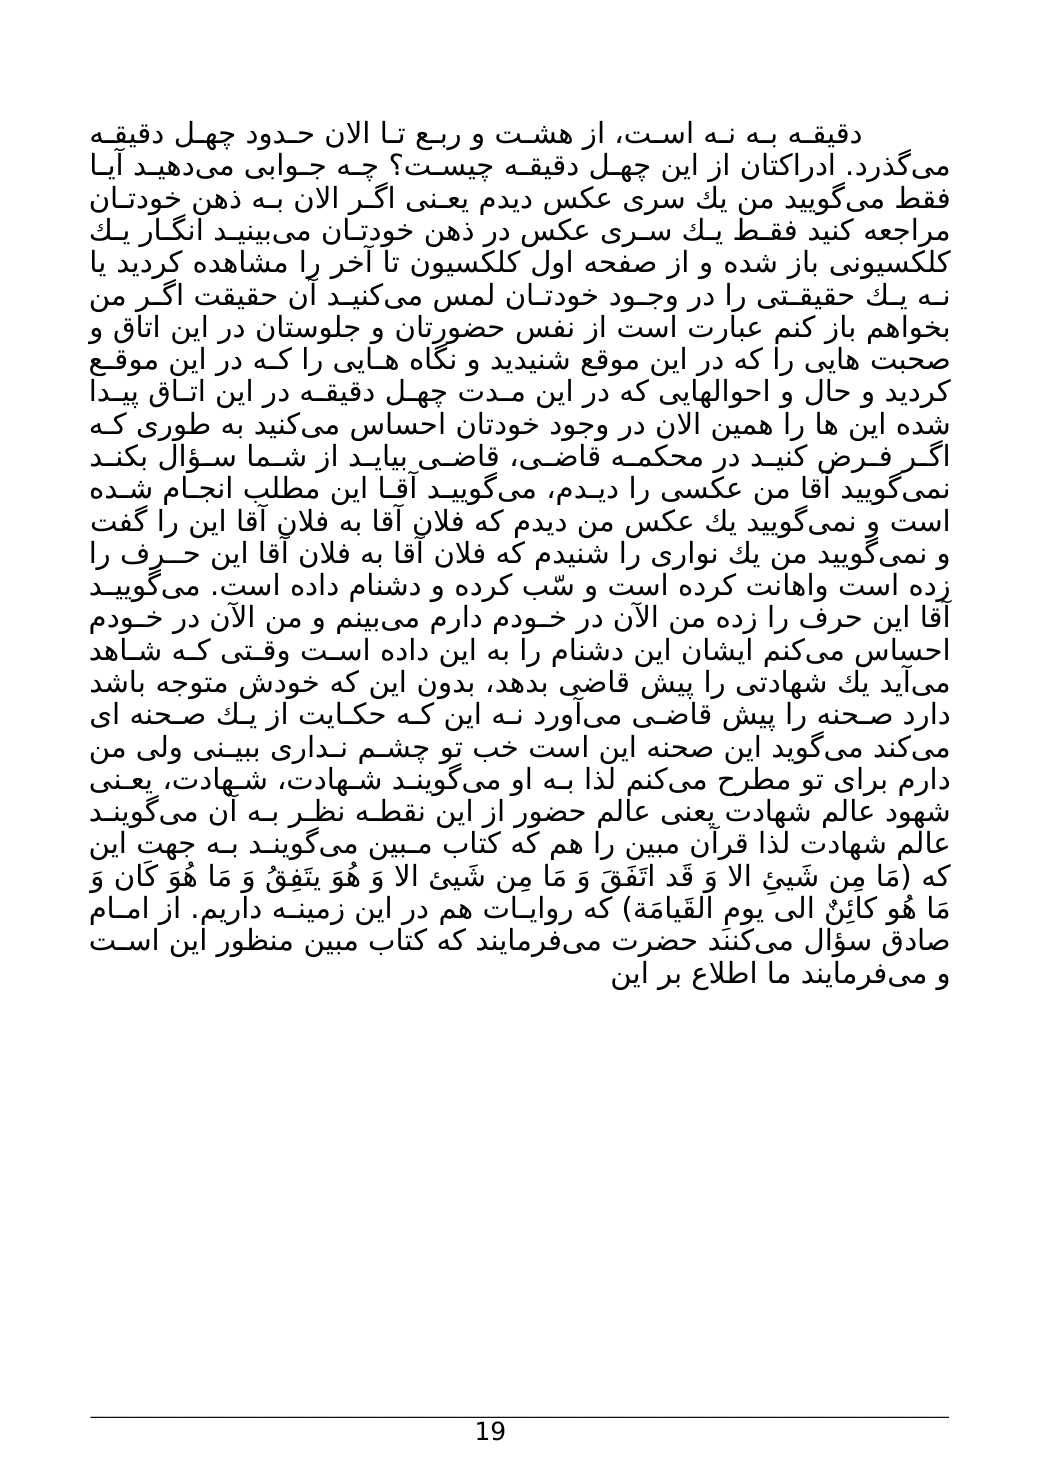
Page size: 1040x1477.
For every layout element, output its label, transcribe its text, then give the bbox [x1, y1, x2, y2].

text دقیقه به نه است، از هشت و ربع تا الان حدود چهل دقیقه مى‌گذرد. ادراكتان از این چهل دقیقه چیست؟ چه جوابى مى‌دهید آیا فقط مى‌گویید من یك سرى عكس دیدم یعنى اگر الان به ذهن خودتان مراجعه كنید فقط یك سرى عكس در ذهن خودتان مى‌بینید انگار یك كلكسیونى باز شده و از صفحه اول كلكسیون تا آخر را مشاهده كردید یا نه یك حقیقتى را در وجود خودتان لمس مى‌كنید آن حقیقت اگر من بخواهم باز كنم عبارت است از نفس حضورتان و جلوستان در این اتاق و صحبت هایى را كه در این موقع شنیدید و نگاه هایى را كه در این موقع كردید و حال و احوالهایى كه در این مدت چهل دقیقه در این اتاق پیدا شده این ها را همین الان در وجود خودتان احساس مى‌كنید به طورى كه اگر فرض كنید در محكمه قاضى، قاضى بیاید از شما سؤال بكند نمى‌گویید آقا من عكسى را دیدم، مى‌گویید آقا این مطلب انجام شده است و نمى‌گویید یك عكس من دیدم كه فلان آقا به فلان آقا این را گفت و نمى‌گویید من یك نوارى را شنیدم كه فلان آقا به فلان آقا این حرف را زده است واهانت كرده است و سّب كرده و دشنام داده است. مى‌گویید آقا این حرف را زده من الآن در خودم دارم مى‌بینم و من الآن در خودم احساس مى‌كنم ایشان این دشنام را به این داده است وقتى كه شاهد مى‌آید یك شهادتى را پیش قاضى بدهد، بدون این كه خودش متوجه باشد دارد صحنه را پیش قاضى مى‌آورد نه این كه حكایت از یك صحنه اى مى‌كند مى‌گوید این صحنه این است خب تو چشم ندارى ببینى ولى من دارم براى تو مطرح مى‌كنم لذا به او مى‌گویند شهادت، شهادت، یعنى شهود عالم شهادت یعنى عالم حضور از این نقطه نظر به آن مى‌گویند عالم شهادت لذا قرآن مبین را هم كه كتاب مبین مى‌گویند به جهت این كه (مَا مِن شَیئِ الا وَ قَد اتَفَقَ وَ مَا مِن شَیئ الا وَ هُوَ یتَفِقُ وَ مَا هُوَ كَان وَ مَا هُو كائِنٌ الى یومِ القَیامَة) كه روایات هم در این زمینه داریم. از امام صادق سؤال مى‌كنند حضرت مى‌فرمایند كه كتاب مبین منظور این است و مى‌فرمایند ما اطلاع بر این‌ [89, 118, 951, 990]
